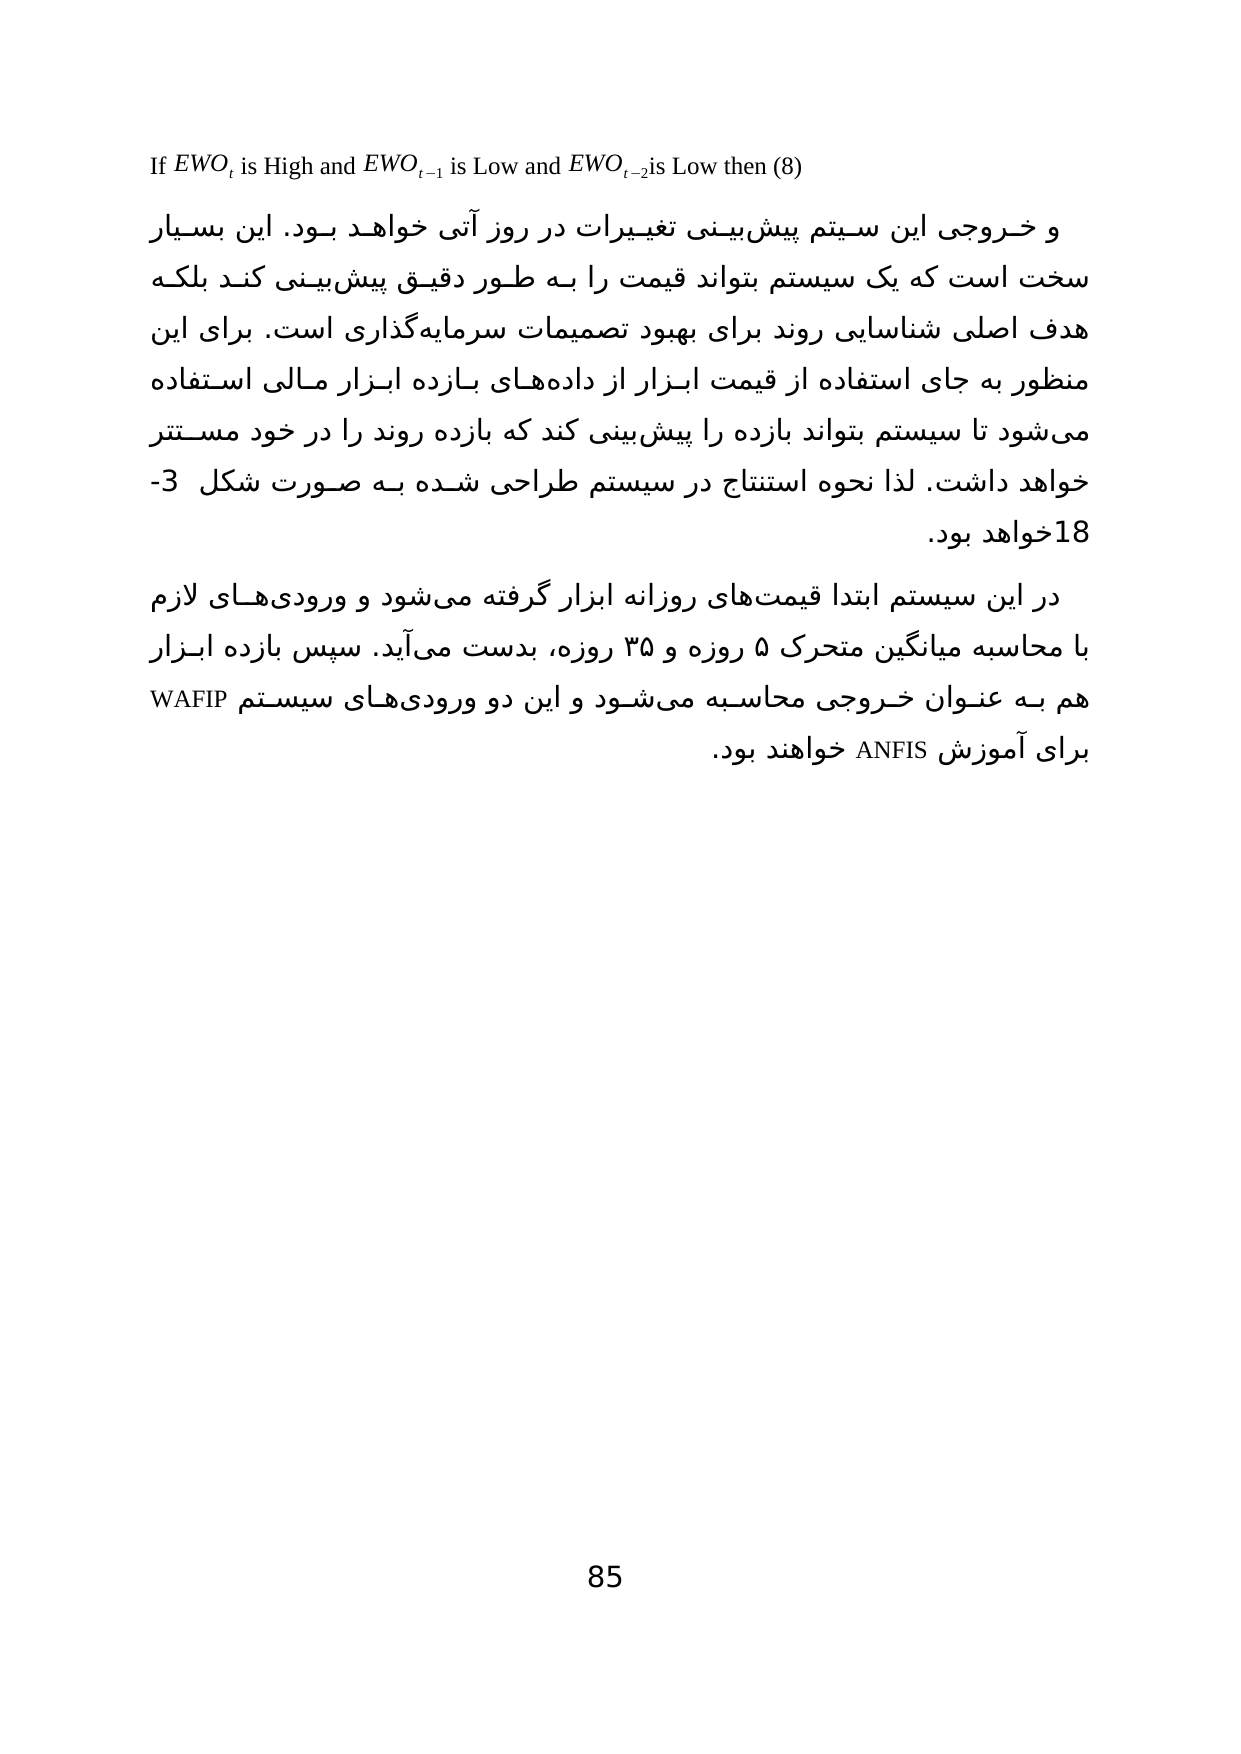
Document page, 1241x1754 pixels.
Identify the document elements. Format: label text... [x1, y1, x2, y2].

text If is High and is Low and is Low then (8) [150, 150, 1090, 181]
text در این سیستم ابتدا قیمت‌های روزانه ابزار گرفته می‌شود و ورودی‌های لازم با محاسبه میانگین متحرک ۵ روزه و ۳۵ روزه، بدست می‌آيد. سپس بازده ابزار هم به عنوان خروجی محاسبه می‌شود و این دو ورودی‌های سیستم WAFIP برای آموزش ANFIS خواهند بود. [150, 578, 1090, 765]
